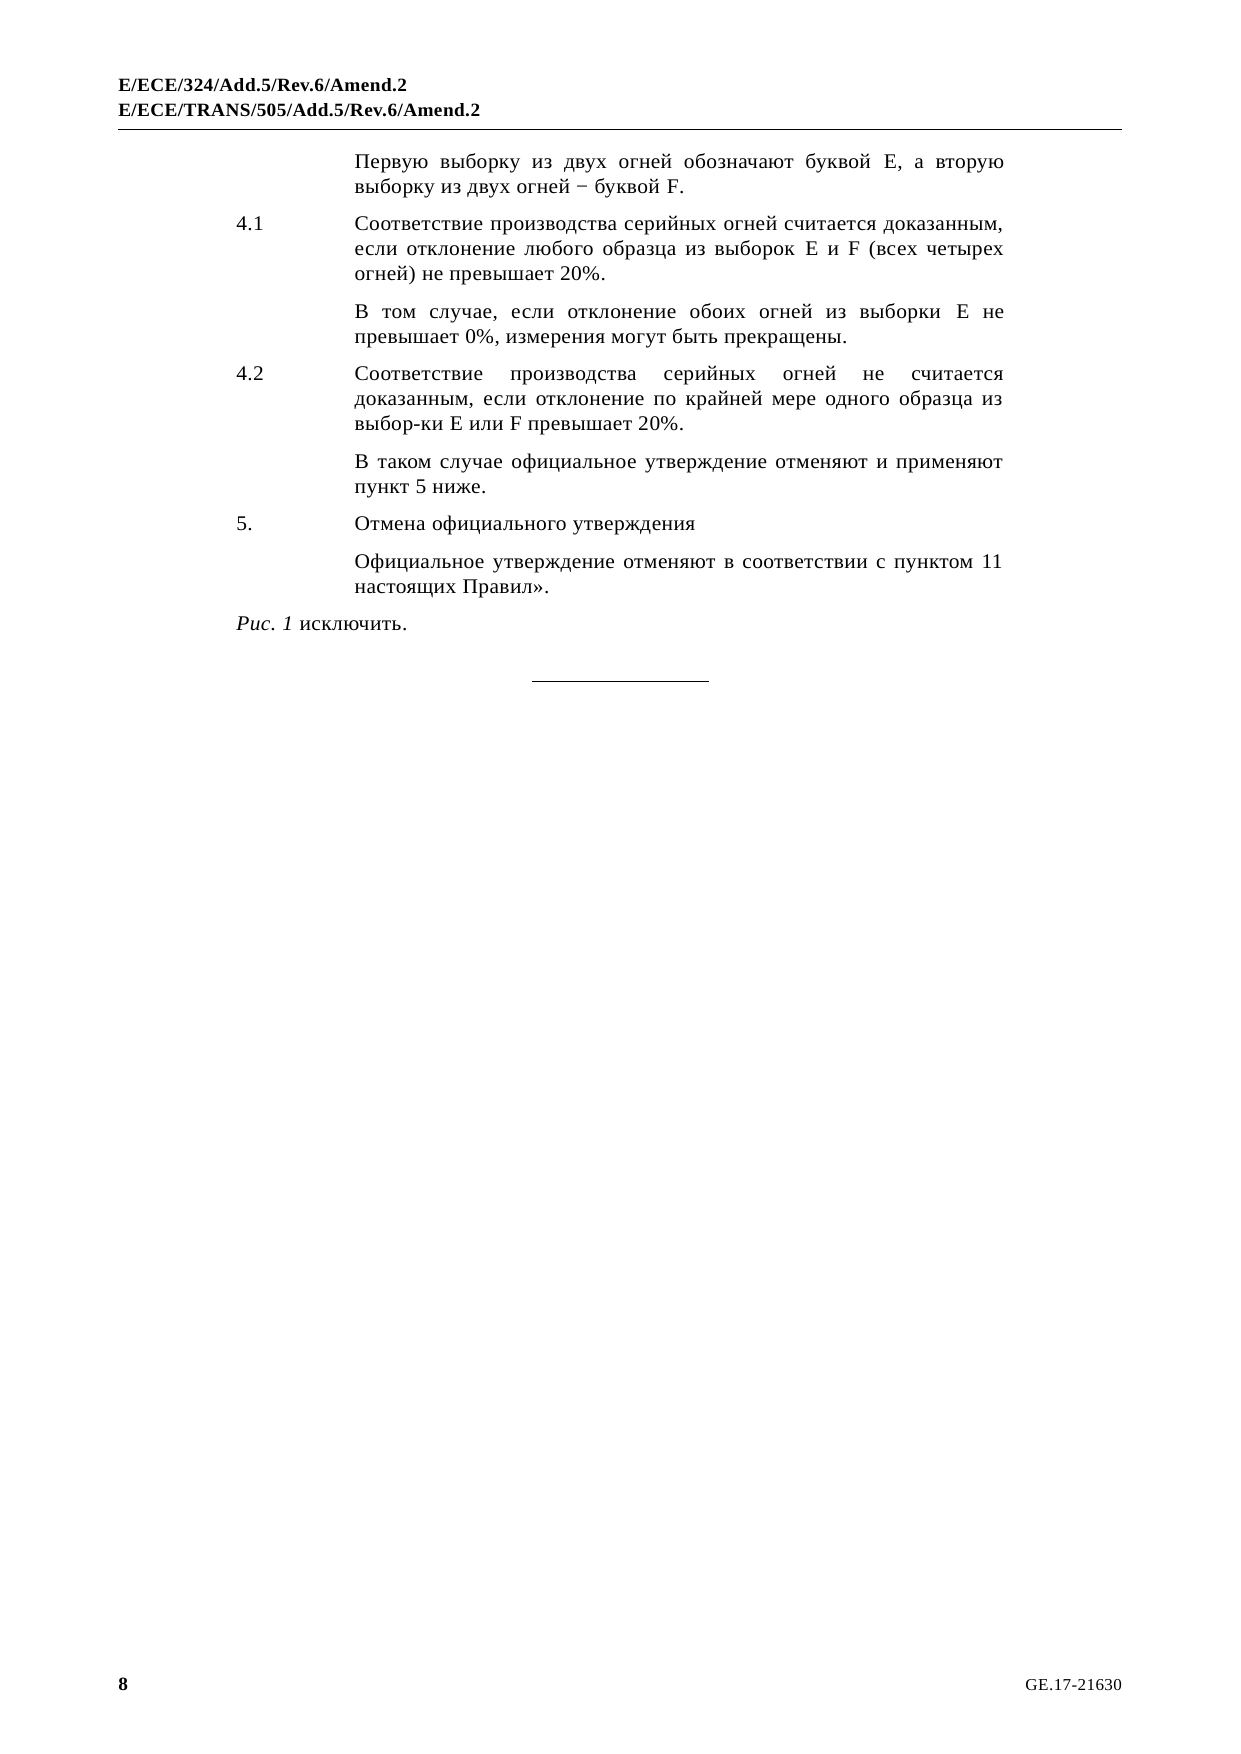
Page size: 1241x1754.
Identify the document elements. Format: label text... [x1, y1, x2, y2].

text 5. Отмена официального утверждения [236, 510, 1004, 535]
text В таком случае официальное утверждение отменяют и применяют пункт 5 ниже. [236, 448, 1004, 498]
text 4.1 Соответствие производства серийных огней считается доказанным, если отклонение любого образца из выборок E и F (всех четырех огней) не превышает 20%. [236, 210, 1004, 285]
text Официальное утверждение отменяют в соответствии с пунктом 11 настоящих Правил». [236, 548, 1004, 598]
text Первую выборку из двух огней обозначают буквой E, а вторую выборку из двух огней − буквой F. [236, 148, 1004, 198]
text Рис. 1 исключить. [236, 610, 1004, 635]
text В том случае, если отклонение обоих огней из выборки E не превышает 0%, измерения могут быть прекращены. [236, 298, 1004, 348]
text 4.2 Соответствие производства серийных огней не считается доказанным, если отклонение по крайней мере одного образца из выбор-ки E или F превышает 20%. [236, 360, 1004, 435]
